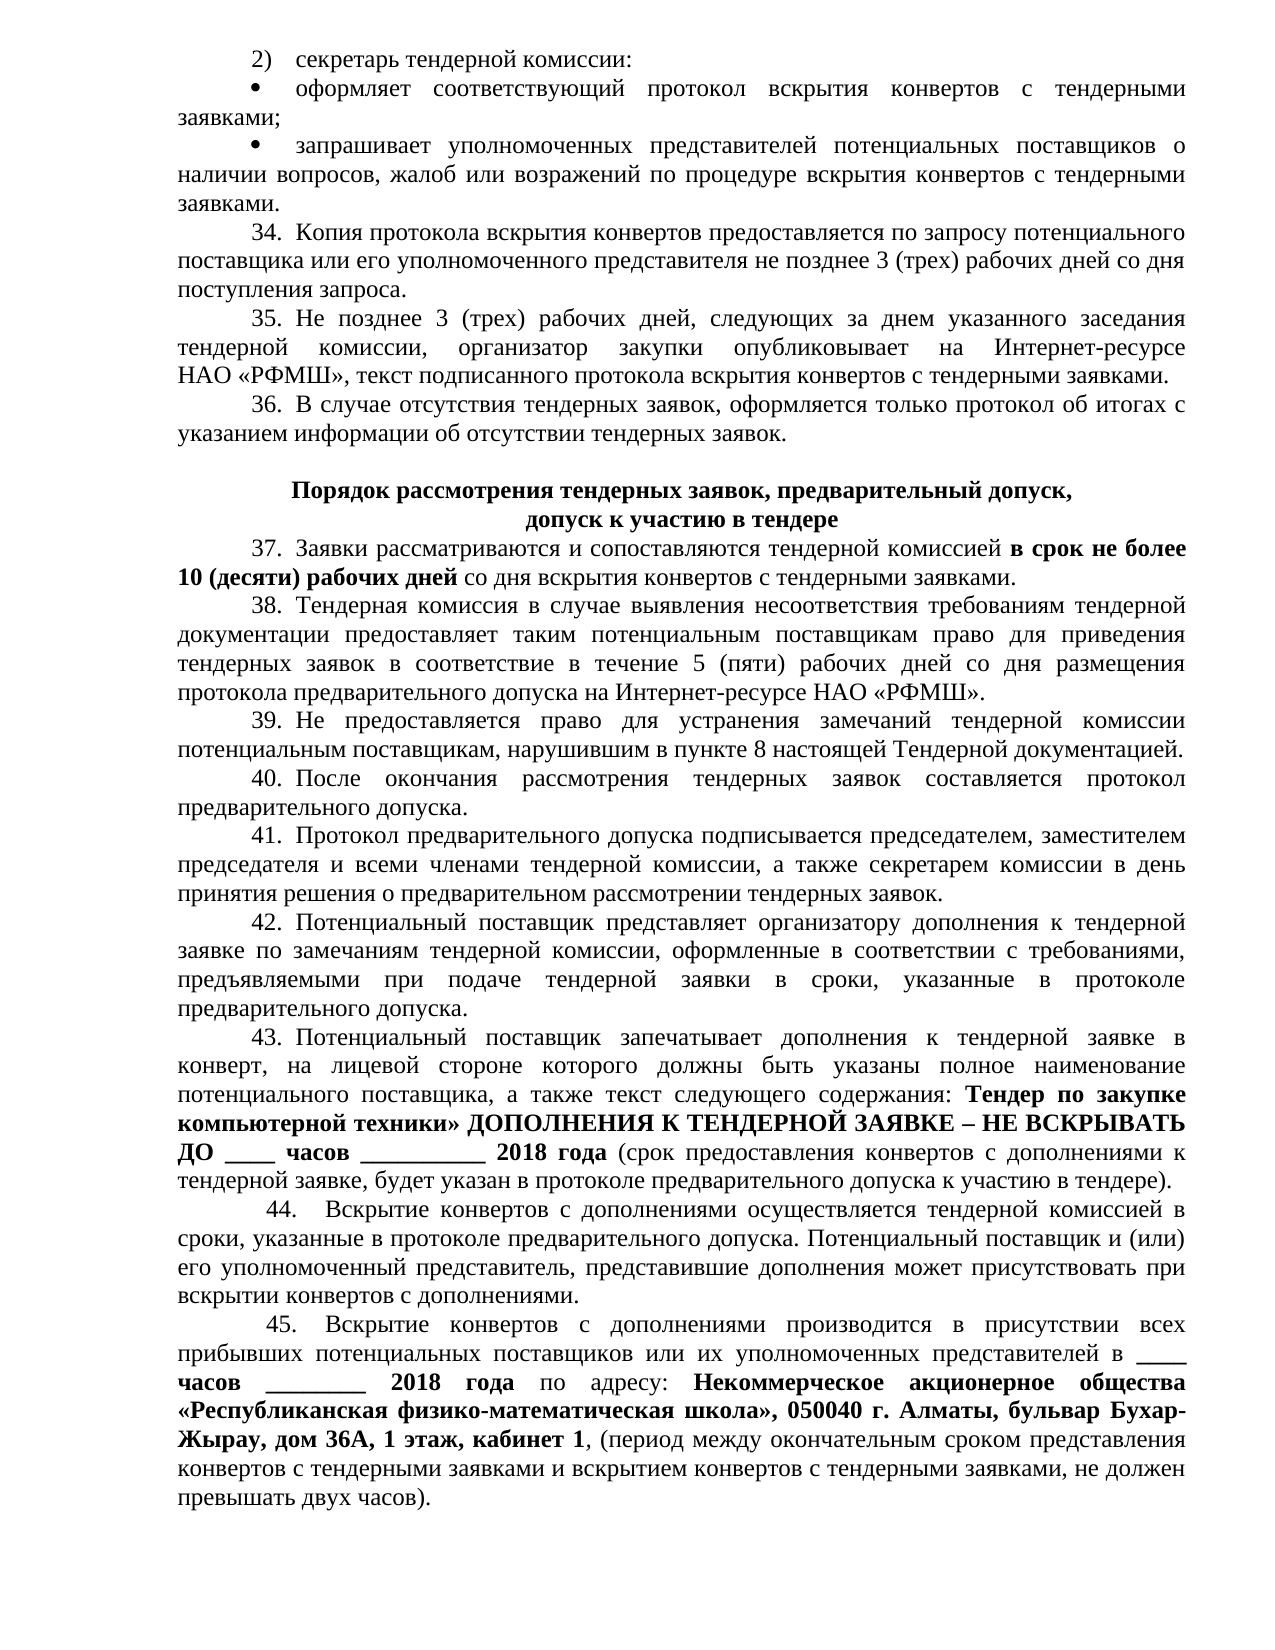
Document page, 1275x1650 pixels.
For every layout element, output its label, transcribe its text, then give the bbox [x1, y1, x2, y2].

list Копия протокола вскрытия конвертов предоставляется по запросу потенциального поставщика или его уполномоченного представителя не позднее 3 (трех) рабочих дней со дня поступления запроса. [177, 217, 1186, 303]
list Не предоставляется право для устранения замечаний тендерной комиссии потенциальным поставщикам, нарушившим в пункте 8 настоящей Тендерной документацией. [177, 706, 1186, 763]
list Тендерная комиссия в случае выявления несоответствия требованиям тендерной документации предоставляет таким потенциальным поставщикам право для приведения тендерных заявок в соответствие в течение 5 (пяти) рабочих дней со дня размещения протокола предварительного допуска на Интернет-ресурсе НАО «РФМШ». [177, 591, 1186, 706]
list секретарь тендерной комиссии: [177, 44, 1186, 73]
list запрашивает уполномоченных представителей потенциальных поставщиков о наличии вопросов, жалоб или возражений по процедуре вскрытия конвертов с тендерными заявками. [177, 131, 1186, 217]
list Потенциальный поставщик представляет организатору дополнения к тендерной заявке по замечаниям тендерной комиссии, оформленные в соответствии с требованиями, предъявляемыми при подаче тендерной заявки в сроки, указанные в протоколе предварительного допуска. [177, 907, 1186, 1022]
list оформляет соответствующий протокол вскрытия конвертов с тендерными заявками; [177, 73, 1186, 131]
subtitle допуск к участию в тендере [177, 504, 1186, 533]
list В случае отсутствия тендерных заявок, оформляется только протокол об итогах с указанием информации об отсутствии тендерных заявок. [177, 389, 1186, 447]
list Заявки рассматриваются и сопоставляются тендерной комиссией в срок не более 10 (десяти) рабочих дней со дня вскрытия конвертов с тендерными заявками. [177, 533, 1186, 591]
list Вскрытие конвертов с дополнениями производится в присутствии всех прибывших потенциальных поставщиков или их уполномоченных представителей в ____ часов ________ 2018 года по адресу: Некоммерческое акционерное общества «Республиканская физико-математическая школа», 050040 г. Алматы, бульвар Бухар-Жырау, дом 36А, 1 этаж, кабинет 1, (период между окончательным сроком представления конвертов с тендерными заявками и вскрытием конвертов с тендерными заявками, не должен превышать двух часов). [177, 1309, 1186, 1511]
list Вскрытие конвертов с дополнениями осуществляется тендерной комиссией в сроки, указанные в протоколе предварительного допуска. Потенциальный поставщик и (или) его уполномоченный представитель, представившие дополнения может присутствовать при вскрытии конвертов с дополнениями. [177, 1194, 1186, 1309]
list Протокол предварительного допуска подписывается председателем, заместителем председателя и всеми членами тендерной комиссии, а также секретарем комиссии в день принятия решения о предварительном рассмотрении тендерных заявок. [177, 821, 1186, 907]
subtitle Порядок рассмотрения тендерных заявок, предварительный допуск, [177, 476, 1186, 504]
list Потенциальный поставщик запечатывает дополнения к тендерной заявке в конверт, на лицевой стороне которого должны быть указаны полное наименование потенциального поставщика, а также текст следующего содержания: Тендер по закупке компьютерной техники» ДОПОЛНЕНИЯ К ТЕНДЕРНОЙ ЗАЯВКЕ – НЕ ВСКРЫВАТЬ ДО ____ часов __________ 2018 года (срок предоставления конвертов с дополнениями к тендерной заявке, будет указан в протоколе предварительного допуска к участию в тендере). [177, 1022, 1186, 1194]
list Не позднее 3 (трех) рабочих дней, следующих за днем указанного заседания тендерной комиссии, организатор закупки опубликовывает на Интернет-ресурсе НАО «РФМШ», текст подписанного протокола вскрытия конвертов с тендерными заявками. [177, 303, 1186, 389]
list После окончания рассмотрения тендерных заявок составляется протокол предварительного допуска. [177, 763, 1186, 821]
